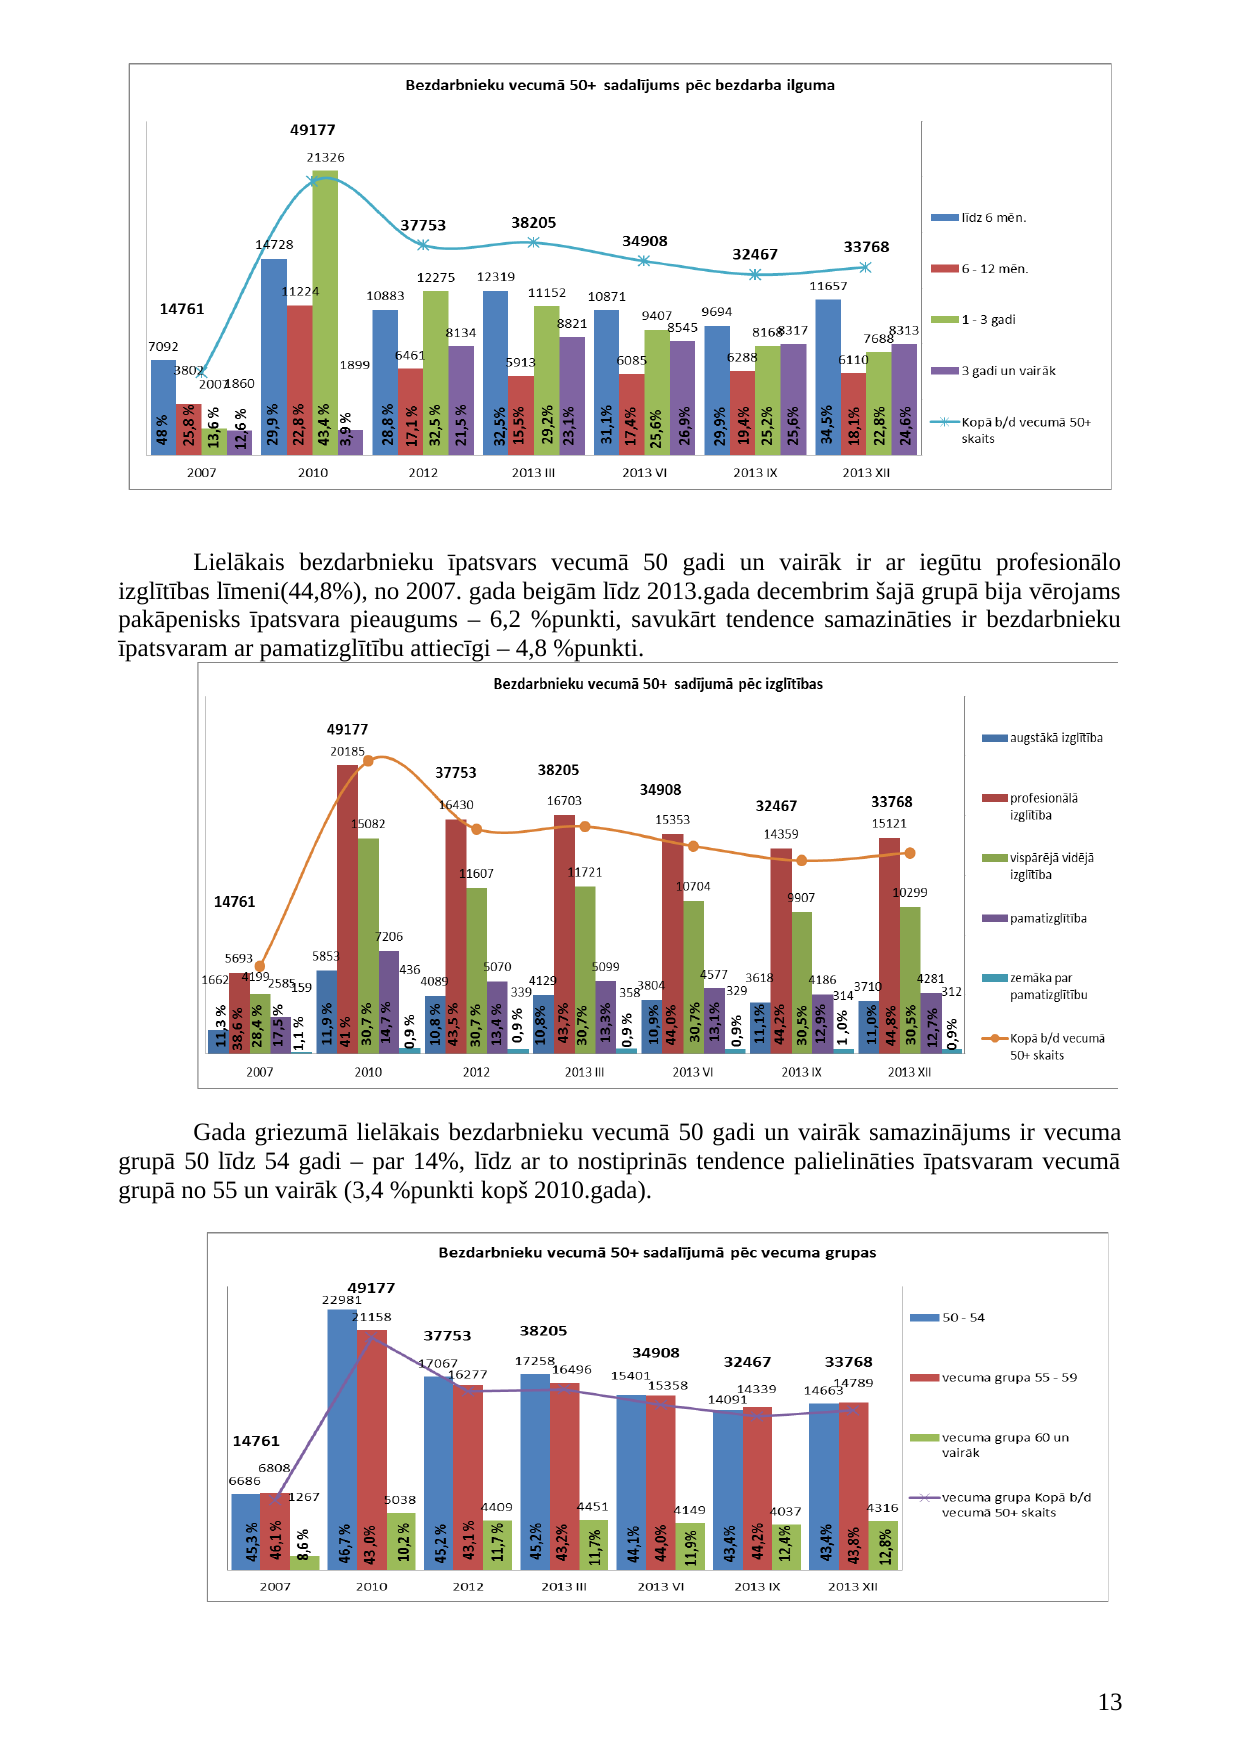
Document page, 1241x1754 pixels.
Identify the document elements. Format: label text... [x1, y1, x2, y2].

text Lielākais bezdarbnieku īpatsvars vecumā 50 gadi un vairāk ir ar iegūtu profesionālo izglītības līmeni(44,8%), no 2007. gada beigām līdz 2013.gada decembrim šajā grupā bija vērojams pakāpenisks īpatsvara pieaugums – 6,2 %punkti, savukārt tendence samazināties ir bezdarbnieku īpatsvaram ar pamatizglītību attiecīgi – 4,8 %punkti. [118, 547, 1122, 662]
picture [128, 63, 1112, 490]
text Gada griezumā lielākais bezdarbnieku vecumā 50 gadi un vairāk samazinājums ir vecuma grupā 50 līdz 54 gadi – par 14%, līdz ar to nostiprinās tendence palielināties īpatsvaram vecumā grupā no 55 un vairāk (3,4 %punkti kopš 2010.gada). [118, 1117, 1122, 1203]
picture [197, 662, 1118, 1089]
picture [206, 1232, 1109, 1602]
